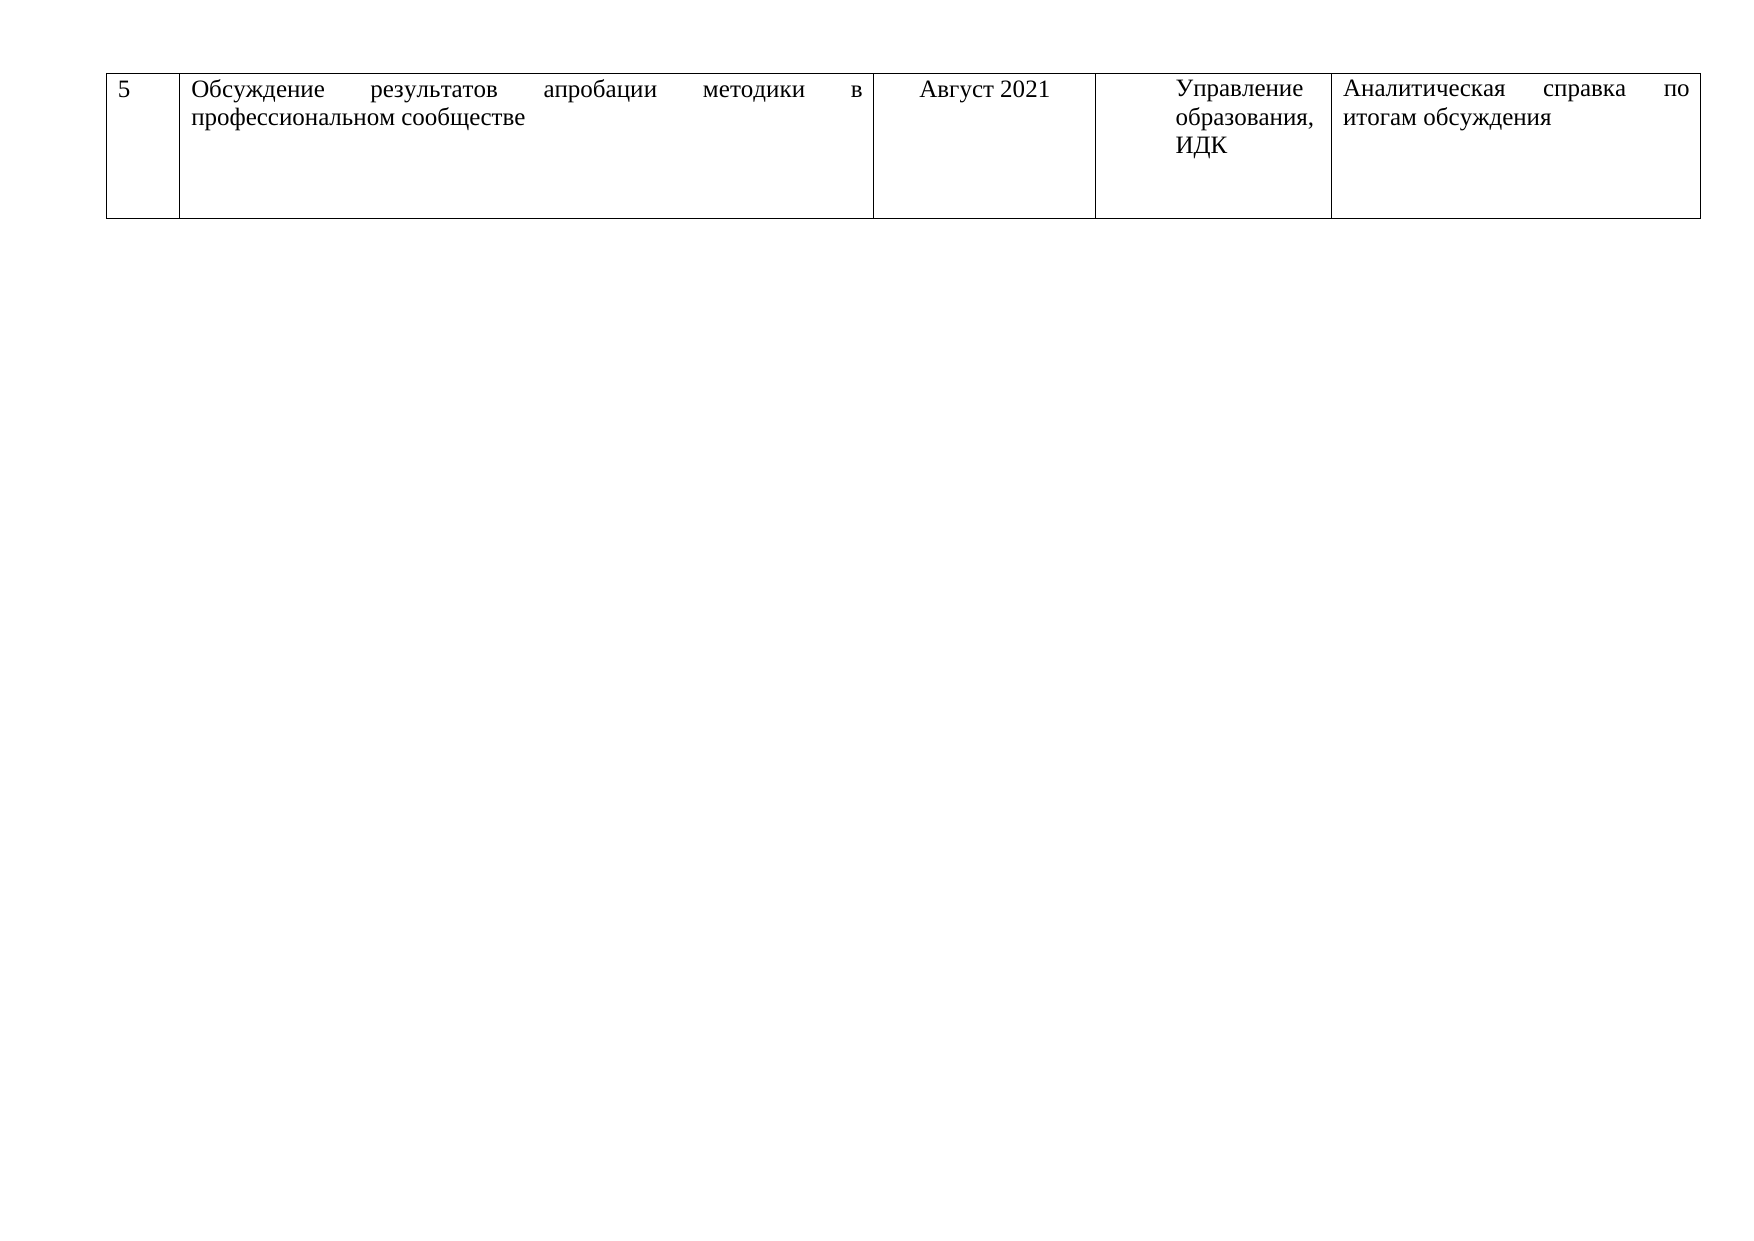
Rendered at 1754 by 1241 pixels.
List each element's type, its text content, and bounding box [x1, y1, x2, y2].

table_cell Аналитическая справка по итогам обсуждения [1332, 74, 1700, 218]
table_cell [1096, 74, 1331, 218]
table_cell Обсуждение результатов апробации методики в профессиональном сообществе [180, 74, 873, 218]
table_cell Август 2021 [874, 74, 1095, 218]
table_cell 5 [107, 74, 179, 218]
